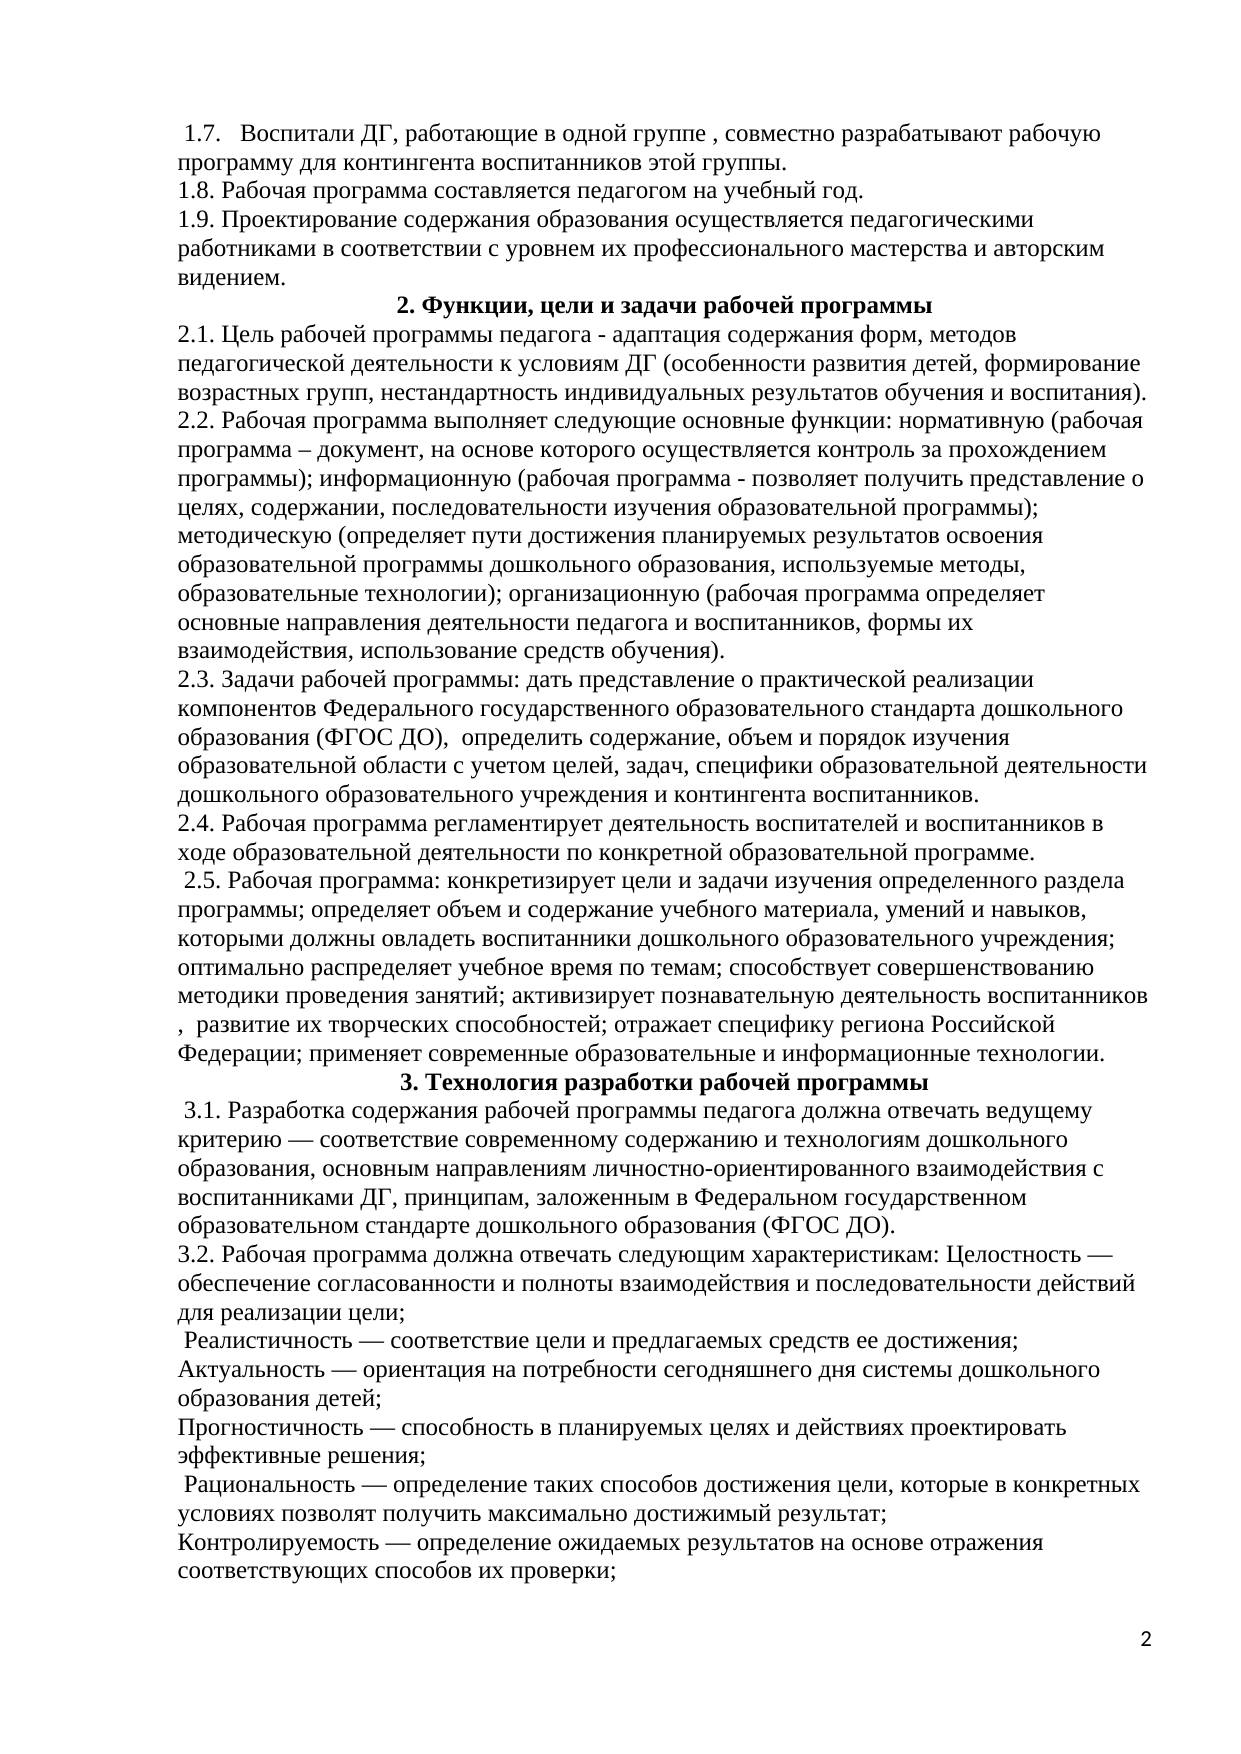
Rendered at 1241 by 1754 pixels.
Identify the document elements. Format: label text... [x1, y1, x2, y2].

text 3.2. Рабочая программа должна отвечать следующим характеристикам: Целостность — обеспечение согласованности и полноты взаимодействия и последовательности действий для реализации цели; [177, 1239, 1152, 1326]
text 3. Технология разработки рабочей программы [177, 1067, 1152, 1096]
text 1.7. Воспитали ДГ, работающие в одной группе , совместно разрабатывают рабочую программу для контингента воспитанников этой группы. [177, 118, 1152, 176]
text Прогностичность — способность в планируемых целях и действиях проектировать эффективные решения; [177, 1412, 1152, 1469]
text Контролируемость — определение ожидаемых результатов на основе отражения соответствующих способов их проверки; [177, 1527, 1152, 1584]
text 1.9. Проектирование содержания образования осуществляется педагогическими работниками в соответствии с уровнем их профессионального мастерства и авторским видением. [177, 204, 1152, 291]
text 2.4. Рабочая программа регламентирует деятельность воспитателей и воспитанников в ходе образовательной деятельности по конкретной образовательной программе. [177, 808, 1152, 866]
text 2. Функции, цели и задачи рабочей программы [177, 291, 1152, 319]
text Рациональность — определение таких способов достижения цели, которые в конкретных условиях позволят получить максимально достижимый результат; [177, 1469, 1152, 1527]
text Реалистичность — соответствие цели и предлагаемых средств ее достижения; [177, 1326, 1152, 1354]
text Актуальность — ориентация на потребности сегодняшнего дня системы дошкольного образования детей; [177, 1354, 1152, 1412]
text 2.5. Рабочая программа: конкретизирует цели и задачи изучения определенного раздела программы; определяет объем и содержание учебного материала, умений и навыков, которыми должны овладеть воспитанники дошкольного образовательного учреждения; оптимально распределяет учебное время по темам; способствует совершенствованию методики проведения занятий; активизирует познавательную деятельность воспитанников , развитие их творческих способностей; отражает специфику региона Российской Федерации; применяет современные образовательные и информационные технологии. [177, 866, 1152, 1067]
text 2.1. Цель рабочей программы педагога - адаптация содержания форм, методов педагогической деятельности к условиям ДГ (особенности развития детей, формирование возрастных групп, нестандартность индивидуальных результатов обучения и воспитания). [177, 319, 1152, 406]
text 2.3. Задачи рабочей программы: дать представление о практической реализации компонентов Федерального государственного образовательного стандарта дошкольного образования (ФГОС ДО), определить содержание, объем и порядок изучения образовательной области с учетом целей, задач, специфики образовательной деятельности дошкольного образовательного учреждения и контингента воспитанников. [177, 664, 1152, 808]
text 3.1. Разработка содержания рабочей программы педагога должна отвечать ведущему критерию — соответствие современному содержанию и технологиям дошкольного образования, основным направлениям личностно-ориентированного взаимодействия с воспитанниками ДГ, принципам, заложенным в Федеральном государственном образовательном стандарте дошкольного образования (ФГОС ДО). [177, 1096, 1152, 1239]
text 2.2. Рабочая программа выполняет следующие основные функции: нормативную (рабочая программа – документ, на основе которого осуществляется контроль за прохождением программы); информационную (рабочая программа - позволяет получить представление о целях, содержании, последовательности изучения образовательной программы); методическую (определяет пути достижения планируемых результатов освоения образовательной программы дошкольного образования, используемые методы, образовательные технологии); организационную (рабочая программа определяет основные направления деятельности педагога и воспитанников, формы их взаимодействия, использование средств обучения). [177, 406, 1152, 664]
text 1.8. Рабочая программа составляется педагогом на учебный год. [177, 176, 1152, 204]
